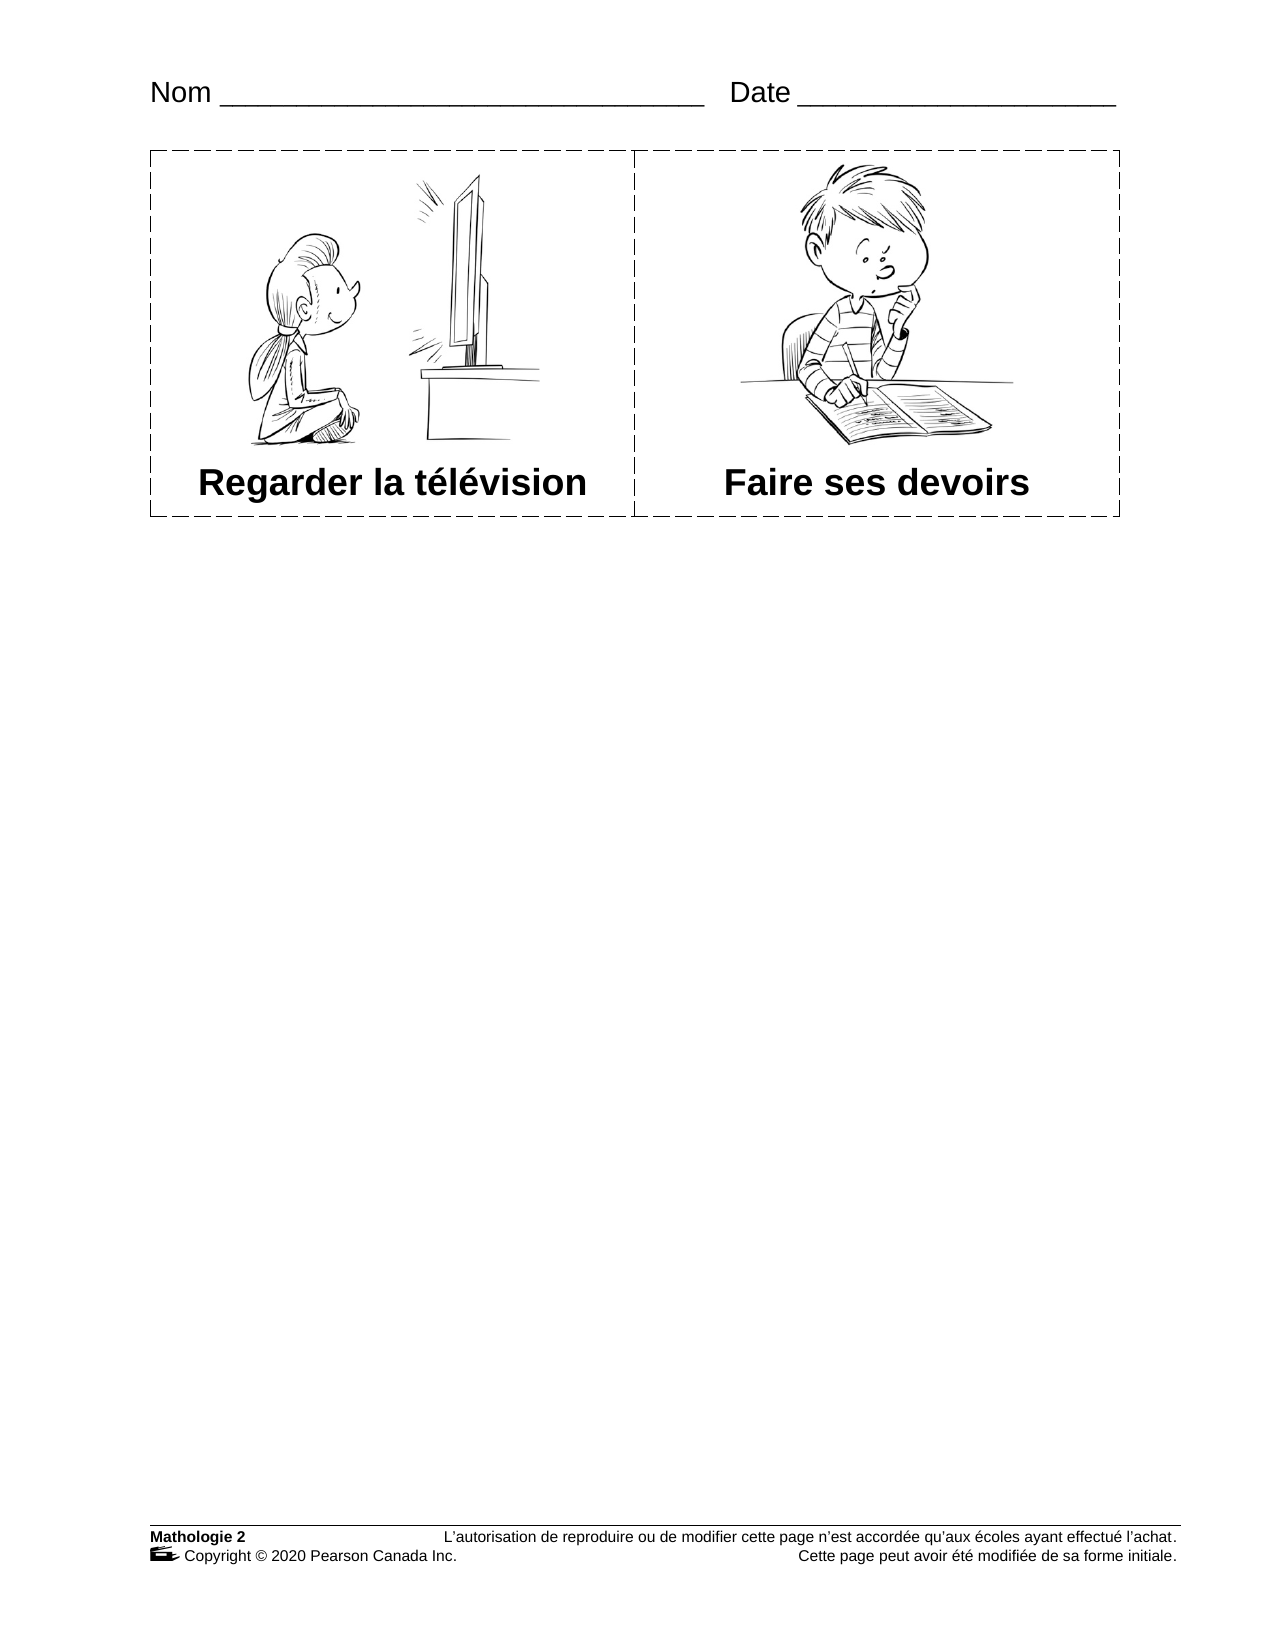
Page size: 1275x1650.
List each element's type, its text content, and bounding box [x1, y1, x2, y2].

table_cell Faire ses devoirs [635, 150, 1119, 516]
picture [245, 172, 540, 448]
picture [150, 1546, 180, 1561]
picture [740, 161, 1014, 448]
table_cell Regarder la télévision [151, 150, 635, 516]
